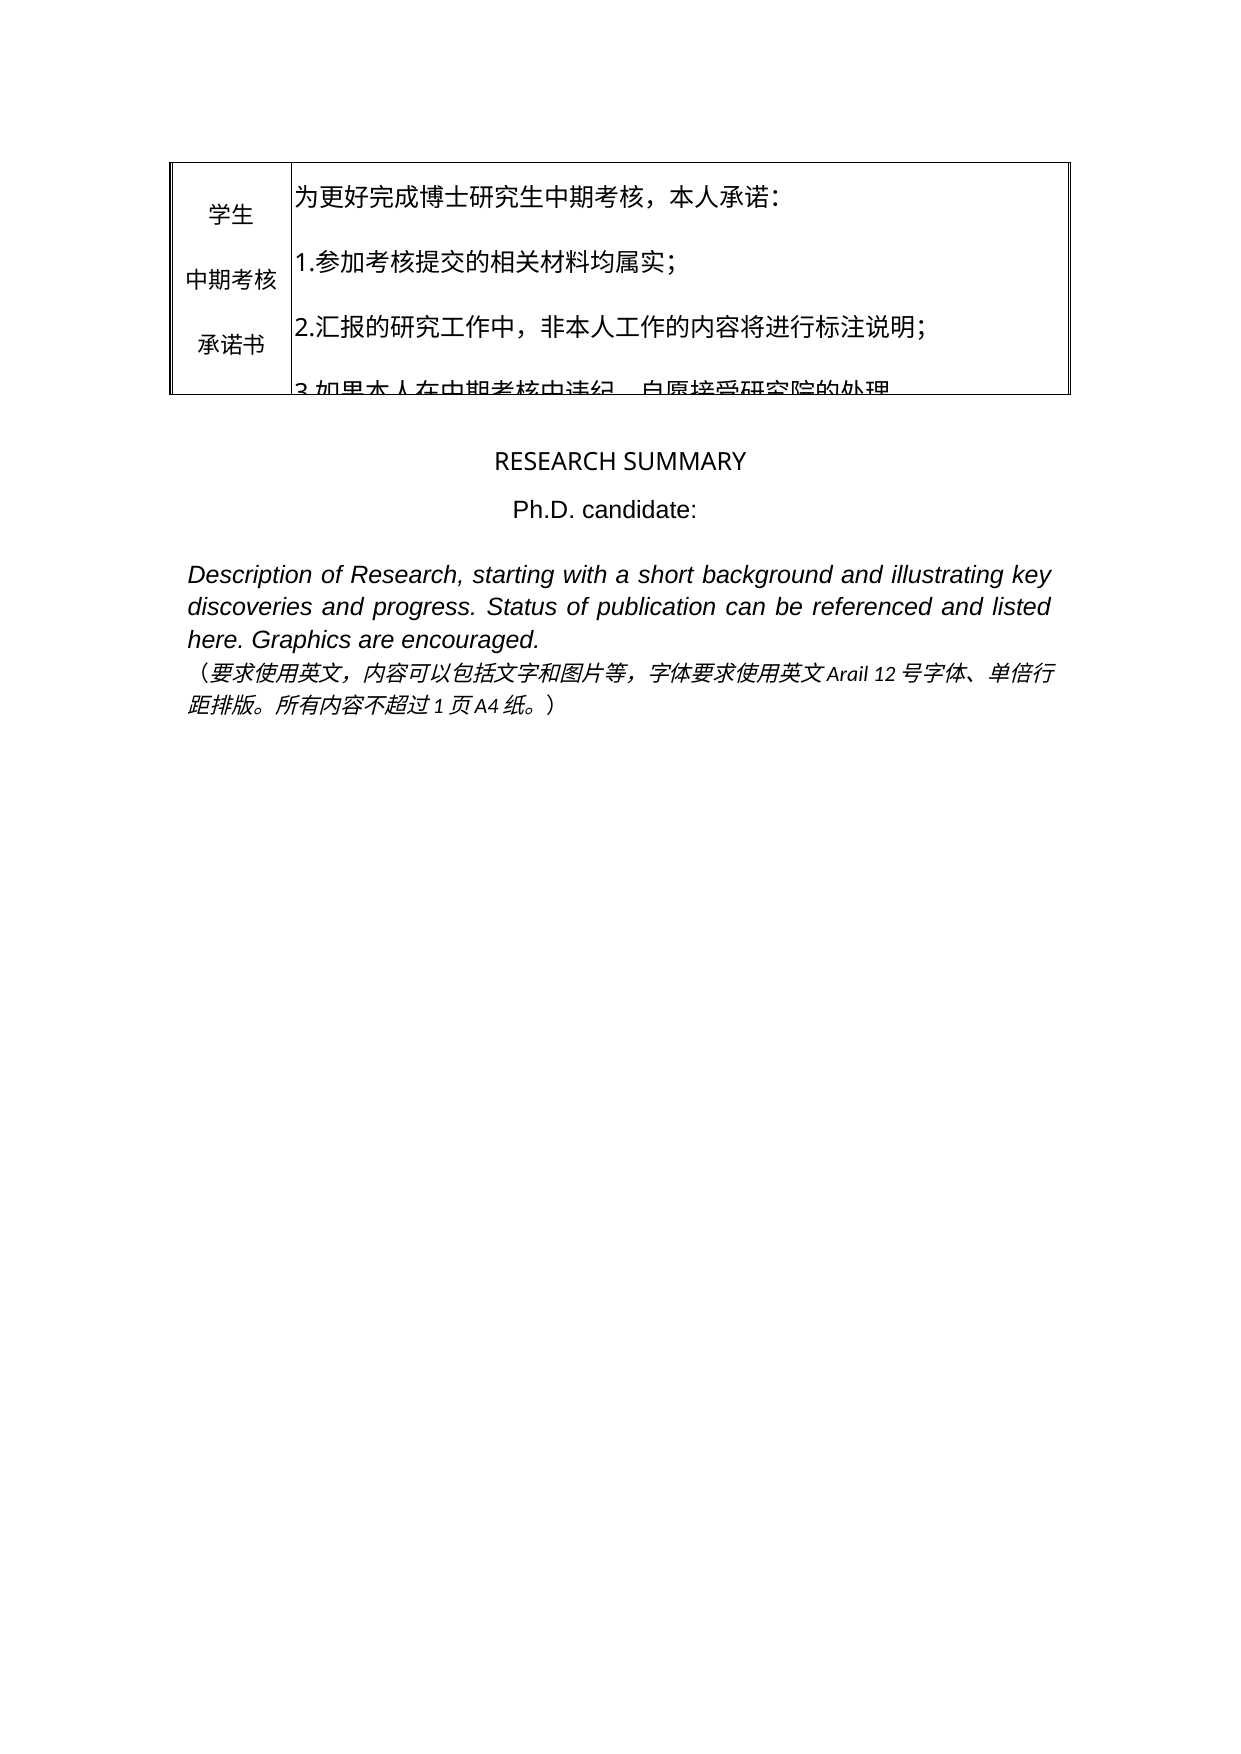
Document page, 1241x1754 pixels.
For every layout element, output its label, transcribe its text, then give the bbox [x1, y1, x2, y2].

text （要求使用英文，内容可以包括文字和图片等，字体要求使用英文Arail 12号字体、单倍行距排版。所有内容不超过1页A4纸。） [187, 655, 1053, 720]
text Ph.D. candidate: [187, 493, 1053, 525]
table_cell 学生 中期考核承诺书 [173, 163, 291, 394]
text Description of Research, starting with a short background and illustrating key discoveries and progress. Status of publication can be referenced and listed here. Graphics are encouraged. [187, 558, 1053, 655]
text RESEARCH SUMMARY [187, 428, 1053, 493]
table_cell 为更好完成博士研究生中期考核，本人承诺： 1.参加考核提交的相关材料均属实； 2.汇报的研究工作中，非本人工作的内容将进行标注说明； 3.如果本人在中期考核中违纪，自愿接受研究院的处理。 承诺人签字： 年 月 日 [292, 163, 1068, 394]
